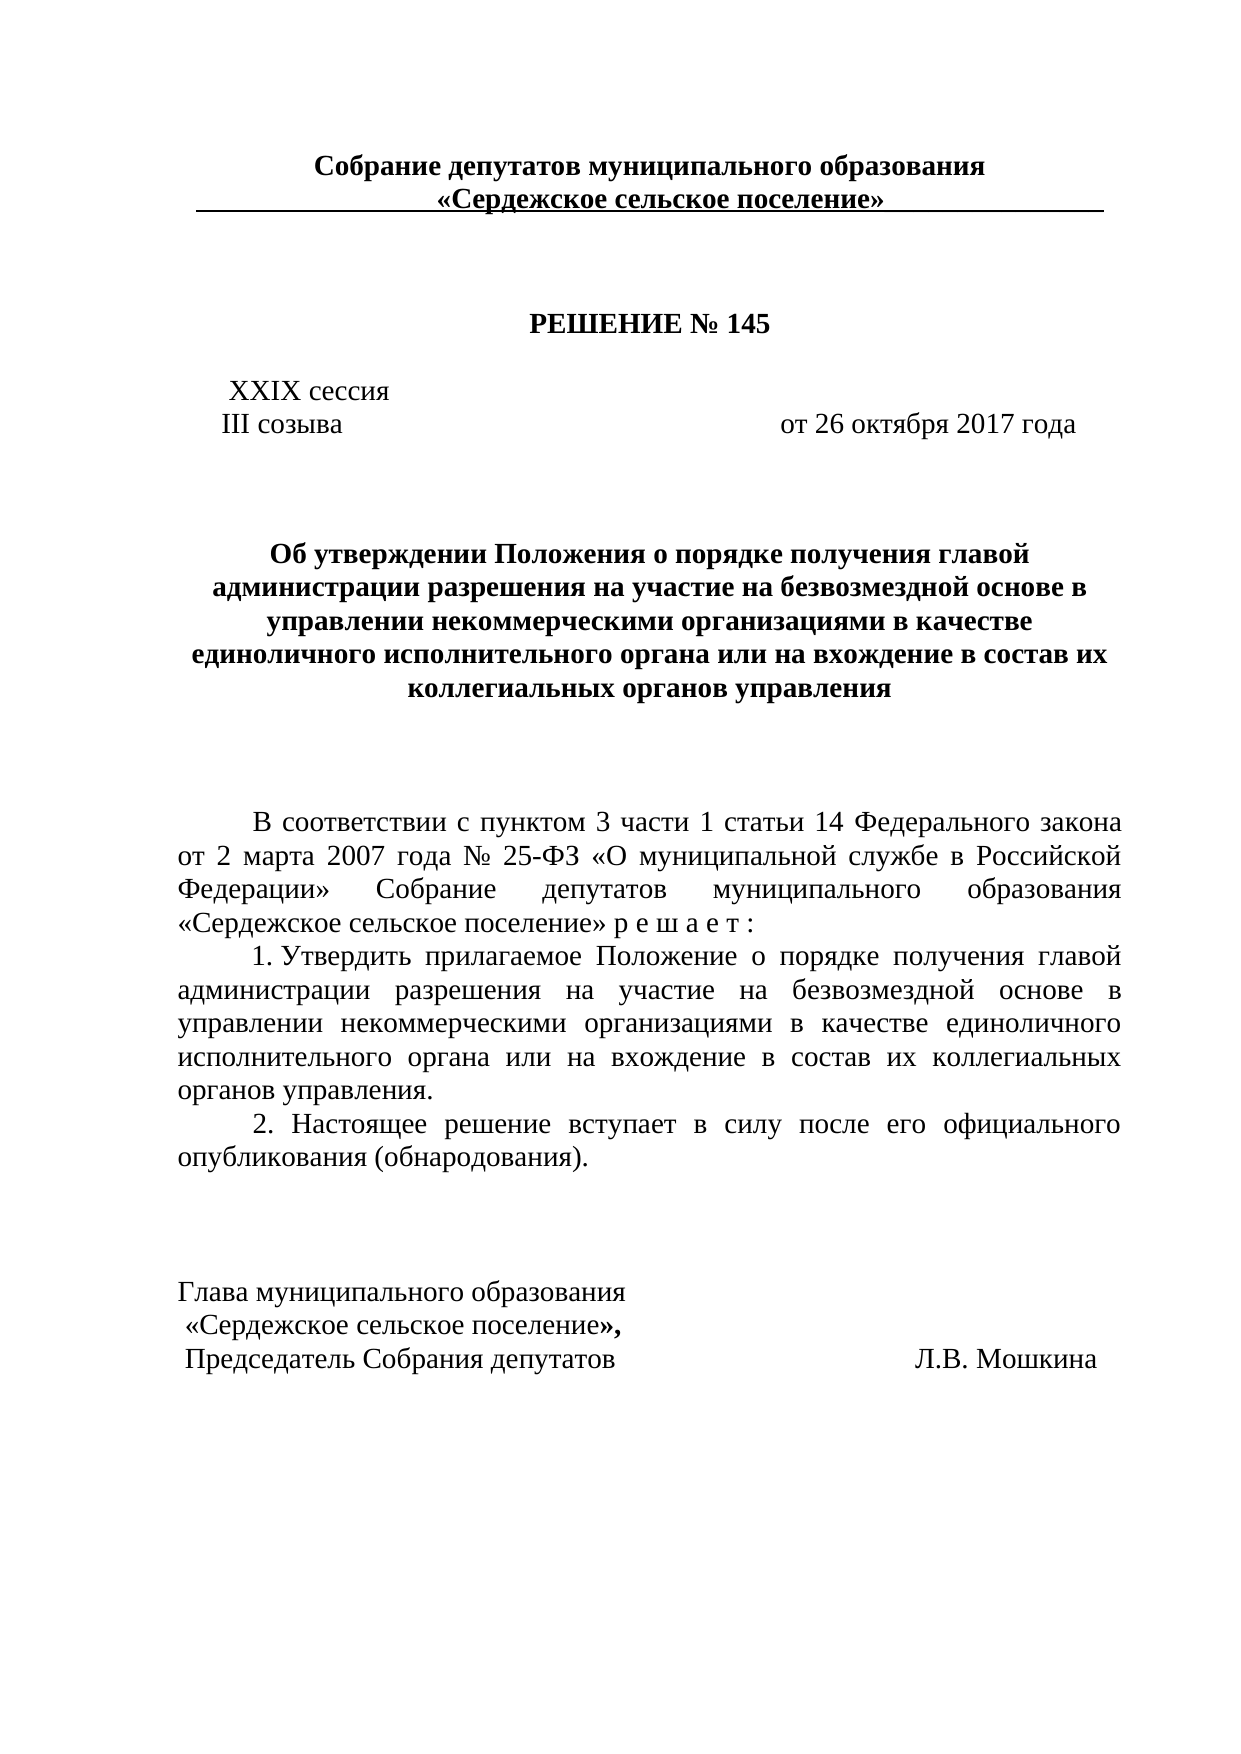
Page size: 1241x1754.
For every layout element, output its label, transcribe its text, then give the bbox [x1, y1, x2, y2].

text «Сердежское сельское поселение»_______________ [177, 181, 1122, 215]
text Председатель Собрания депутатов Л.В. Мошкина [177, 1341, 1122, 1374]
text В соответствии с пунктом 3 части 1 статьи 14 Федерального закона от 2 марта 2007 года № 25-ФЗ «О муниципальной службе в Российской Федерации» Собрание депутатов муниципального образования «Сердежское сельское поселение» р е ш а е т : [177, 804, 1122, 938]
text Собрание депутатов муниципального образования [177, 148, 1122, 181]
text III созыва от 26 октября 2017 года [177, 406, 1122, 440]
text Об утверждении Положения о порядке получения главой администрации разрешения на участие на безвозмездной основе в управлении некоммерческими организациями в качестве единоличного исполнительного органа или на вхождение в состав их коллегиальных органов управления [177, 536, 1122, 703]
text Глава муниципального образования [177, 1274, 1122, 1307]
text XXIX сессия [177, 373, 1122, 406]
text 2. Настоящее решение вступает в силу после его официального опубликования (обнародования). [177, 1106, 1122, 1173]
text 1. Утвердить прилагаемое Положение о порядке получения главой администрации разрешения на участие на безвозмездной основе в управлении некоммерческими организациями в качестве единоличного исполнительного органа или на вхождение в состав их коллегиальных органов управления. [177, 938, 1122, 1106]
text РЕШЕНИЕ № 145 [177, 306, 1122, 339]
text «Сердежское сельское поселение», [177, 1307, 1122, 1341]
